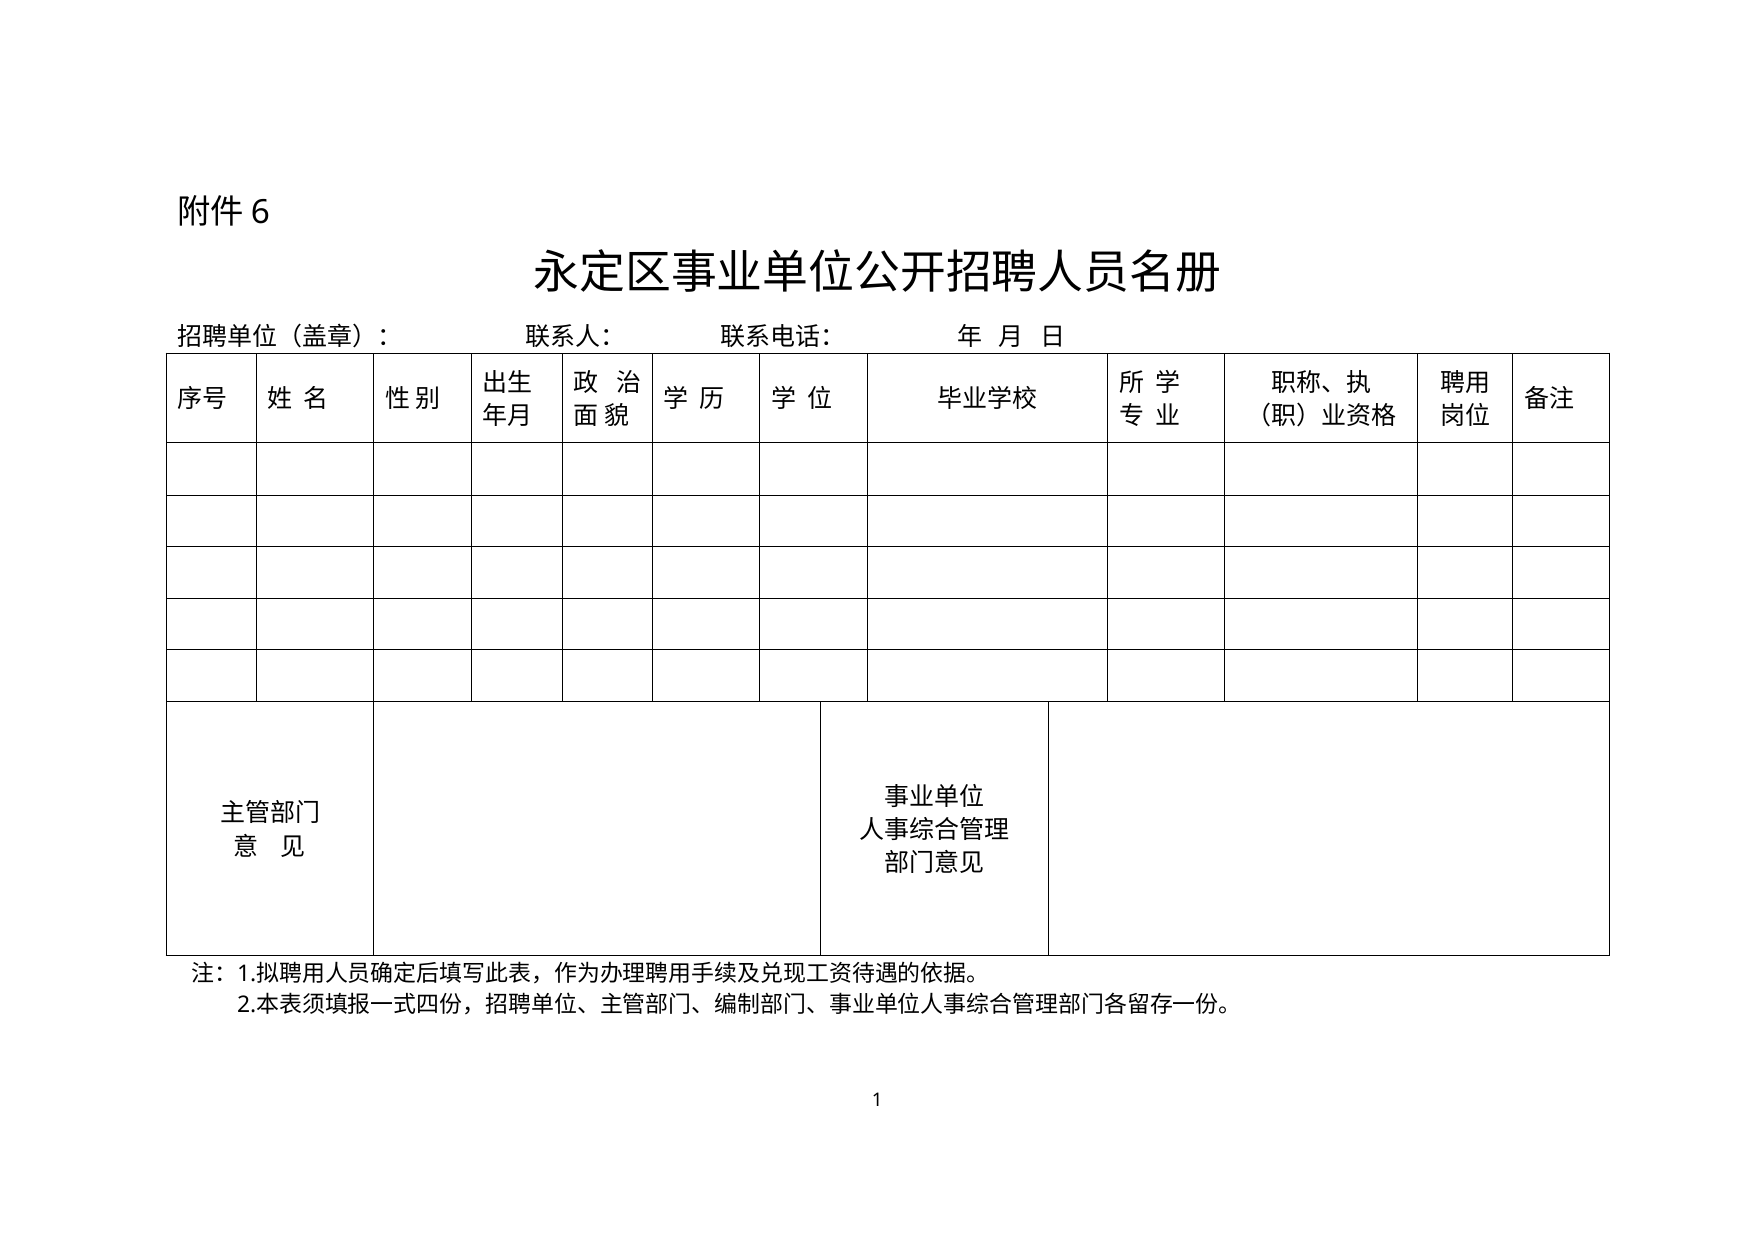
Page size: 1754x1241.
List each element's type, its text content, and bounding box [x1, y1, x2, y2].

table_cell [374, 547, 471, 598]
table_cell [760, 650, 867, 701]
table_cell [1418, 496, 1512, 546]
table_cell [167, 496, 256, 546]
table_cell [1418, 443, 1512, 495]
text 永定区事业单位公开招聘人员名册 [177, 236, 1577, 302]
table_cell [1225, 443, 1417, 495]
text 2.本表须填报一式四份，招聘单位、主管部门、编制部门、事业单位人事综合管理部门各留存一份。 [179, 987, 1577, 1018]
table_header 出生 年月 [472, 354, 562, 442]
table_cell [760, 547, 867, 598]
table_cell [760, 496, 867, 546]
table_header 学 历 [653, 354, 759, 442]
table_cell [472, 443, 562, 495]
table_cell [1513, 496, 1609, 546]
table_cell [868, 496, 1107, 546]
table_cell [868, 547, 1107, 598]
table_cell [257, 547, 373, 598]
table_cell [563, 547, 652, 598]
table_cell 事业单位 人事综合管理 部门意见 [821, 702, 1048, 955]
table_cell [868, 443, 1107, 495]
table_cell [1513, 599, 1609, 649]
table_header 性 别 [374, 354, 471, 442]
table_cell [760, 599, 867, 649]
table_cell [1513, 443, 1609, 495]
table_cell [1418, 650, 1512, 701]
table_cell [167, 547, 256, 598]
table_header 职称、执 （职）业资格 [1225, 354, 1417, 442]
table_cell [1108, 599, 1224, 649]
table_cell [472, 547, 562, 598]
table_header 毕业学校 [868, 354, 1107, 442]
table_header 姓 名 [257, 354, 373, 442]
table_cell [374, 443, 471, 495]
table_cell [653, 650, 759, 701]
table_header 聘用 岗位 [1418, 354, 1512, 442]
text 附件6 [177, 177, 1577, 236]
table_cell [653, 547, 759, 598]
table_cell [167, 599, 256, 649]
table_cell [374, 599, 471, 649]
table_cell [563, 599, 652, 649]
table_header 政治面 貌 [563, 354, 652, 442]
table_cell [1108, 443, 1224, 495]
table_cell [1225, 650, 1417, 701]
table_cell [1225, 599, 1417, 649]
table_header 所 学 专 业 [1108, 354, 1224, 442]
table_cell [257, 496, 373, 546]
table_cell [472, 599, 562, 649]
table_cell [563, 650, 652, 701]
table_header 备注 [1513, 354, 1609, 442]
table_cell [1108, 650, 1224, 701]
table_cell [1513, 650, 1609, 701]
table_cell [868, 650, 1107, 701]
table_cell [257, 650, 373, 701]
table_cell [1225, 496, 1417, 546]
table_cell [1418, 599, 1512, 649]
table_cell [1108, 496, 1224, 546]
table_cell [374, 650, 471, 701]
text 招聘单位（盖章）： 联系人： 联系电话： 年 月 日 [177, 316, 1577, 353]
table_cell [868, 599, 1107, 649]
table_header 序号 [167, 354, 256, 442]
table_cell [1049, 702, 1609, 955]
table_cell [374, 702, 820, 955]
table_cell [374, 496, 471, 546]
table_cell [1108, 547, 1224, 598]
text 注：1.拟聘用人员确定后填写此表，作为办理聘用手续及兑现工资待遇的依据。 [179, 956, 1577, 987]
table_cell [472, 496, 562, 546]
table_cell [563, 496, 652, 546]
table_cell [653, 496, 759, 546]
table_cell [167, 650, 256, 701]
table_cell [1418, 547, 1512, 598]
table_cell [563, 443, 652, 495]
table_cell [1513, 547, 1609, 598]
table_cell [653, 599, 759, 649]
table_header 学 位 [760, 354, 867, 442]
table_cell [472, 650, 562, 701]
table_cell 主管部门 意 见 [167, 702, 373, 955]
table_cell [653, 443, 759, 495]
table_cell [167, 443, 256, 495]
table_cell [760, 443, 867, 495]
table_cell [257, 599, 373, 649]
table_cell [1225, 547, 1417, 598]
table_cell [257, 443, 373, 495]
